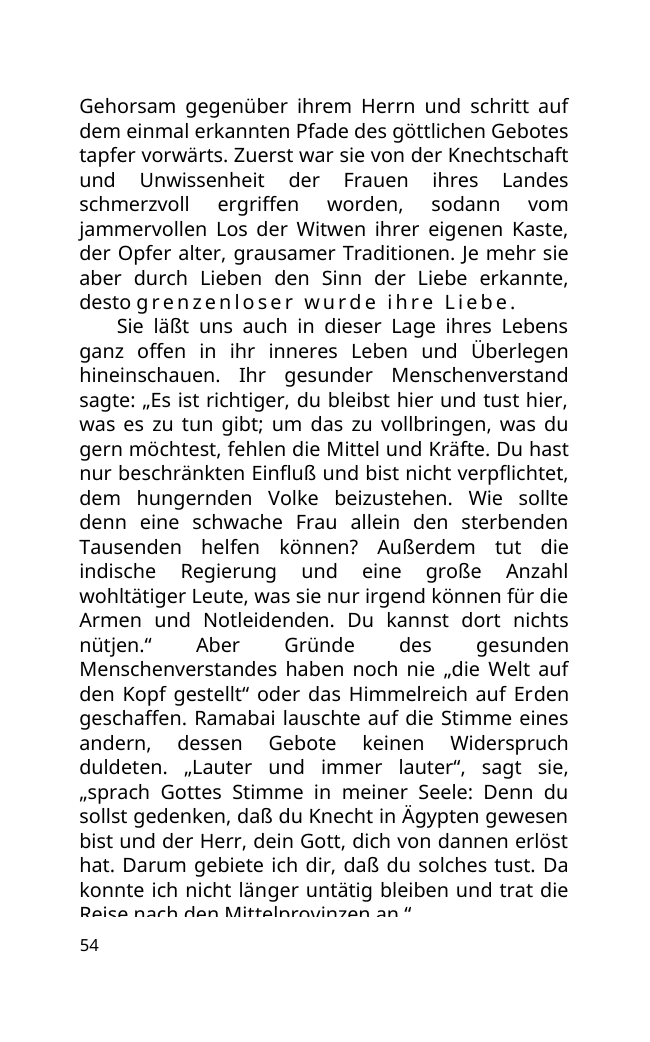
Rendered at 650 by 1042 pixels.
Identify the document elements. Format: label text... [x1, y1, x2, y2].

text Sie läßt uns auch in dieser Lage ihres Lebens ganz offen in ihr inneres Leben und Überlegen hineinschauen. Ihr gesunder Menschenverstand sagte: „Es ist richtiger, du bleibst hier und tust hier, was es zu tun gibt; um das zu vollbringen, was du gern möchtest, fehlen die Mittel und Kräfte. Du hast nur beschränkten Einfluß und bist nicht verpflichtet, dem hungernden Volke beizustehen. Wie sollte denn eine schwache Frau allein den sterbenden Tausenden helfen können? Außerdem tut die indische Regierung und eine große Anzahl wohltätiger Leute, was sie nur irgend können für die Armen und Notleidenden. Du kannst dort nichts nütjen.“ Aber Gründe des gesunden Menschenverstandes haben noch nie „die Welt auf den Kopf gestellt“ oder das Himmelreich auf Erden geschaffen. Ramabai lauschte auf die Stimme eines andern, dessen Gebote keinen Widerspruch duldeten. „Lauter und immer lauter“, sagt sie, „sprach Gottes Stimme in meiner Seele: Denn du sollst gedenken, daß du Knecht in Ägypten gewesen bist und der Herr, dein Gott, dich von dannen erlöst hat. Darum gebiete ich dir, daß du solches tust. Da konnte ich nicht länger untätig bleiben und trat die Reise nach den Mittelprovinzen an.“ [79, 314, 569, 917]
text 54 [79, 938, 99, 955]
text Gehorsam gegenüber ihrem Herrn und schritt auf dem einmal erkannten Pfade des göttlichen Gebotes tapfer vorwärts. Zuerst war sie von der Knechtschaft und Unwissenheit der Frauen ihres Landes schmerzvoll ergriffen worden, sodann vom jammervollen Los der Witwen ihrer eigenen Kaste, der Opfer alter, grausamer Traditionen. Je mehr sie aber durch Lieben den Sinn der Liebe erkannte, desto grenzenloser wurde ihre Liebe. [79, 94, 569, 314]
